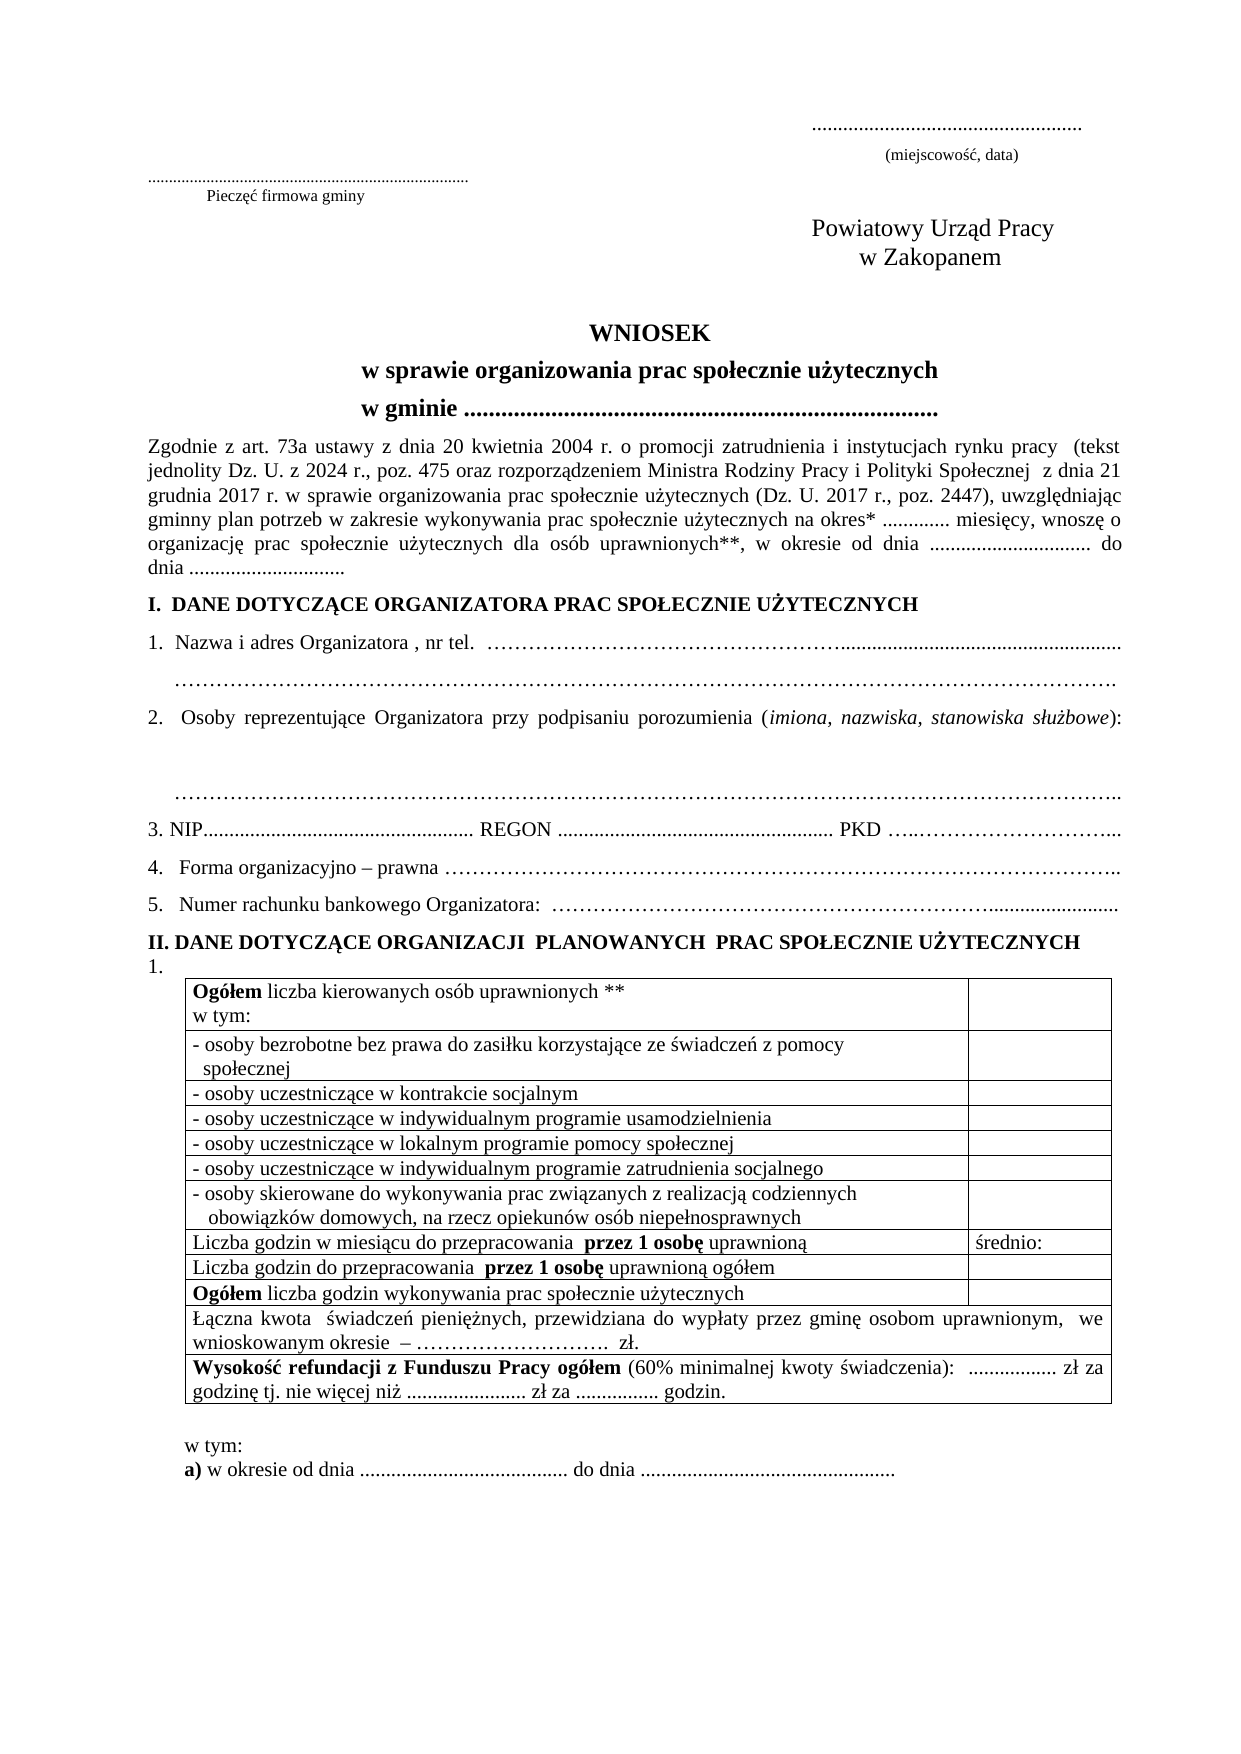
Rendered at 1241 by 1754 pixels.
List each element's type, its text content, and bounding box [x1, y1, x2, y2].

text WNIOSEK [148, 309, 1122, 347]
text II. DANE DOTYCZĄCE ORGANIZACJI PLANOWANYCH PRAC SPOŁECZNIE UŻYTECZNYCH [148, 916, 1122, 954]
text w Zakopanem [148, 242, 1122, 309]
table_cell - osoby uczestniczące w lokalnym programie pomocy społecznej [186, 1131, 968, 1155]
table_cell Ogółem liczba godzin wykonywania prac społecznie użytecznych [186, 1280, 968, 1304]
table_cell [969, 1106, 1111, 1130]
table_cell - osoby uczestniczące w kontrakcie socjalnym [186, 1081, 968, 1105]
text a) w okresie od dnia ........................................ do dnia ................................................. [148, 1457, 1122, 1481]
table_cell [969, 1131, 1111, 1155]
text Pieczęć firmowa gminy [148, 186, 1122, 205]
table_header Ogółem liczba kierowanych osób uprawnionych ** w tym: [186, 979, 968, 1030]
table_cell [969, 1031, 1111, 1079]
text ............................................................................. [148, 166, 1181, 186]
table_cell - osoby uczestniczące w indywidualnym programie zatrudnienia socjalnego [186, 1156, 968, 1180]
table_cell [969, 1255, 1111, 1279]
text I. DANE DOTYCZĄCE ORGANIZATORA PRAC SPOŁECZNIE UŻYTECZNYCH [148, 579, 1122, 616]
table_cell Liczba godzin w miesiącu do przepracowania przez 1 osobę uprawnioną [186, 1230, 968, 1254]
table_cell [969, 1156, 1111, 1180]
table_cell Łączna kwota świadczeń pieniężnych, przewidziana do wypłaty przez gminę osobom uprawnionym, we wnioskowanym okresie – ………………………. zł. [186, 1306, 1111, 1354]
text 2. Osoby reprezentujące Organizatora przy podpisaniu porozumienia (imiona, nazwiska, stanowiska służbowe): ……………………………………………………………………………………………………………………….. [148, 691, 1122, 804]
table_cell - osoby skierowane do wykonywania prac związanych z realizacją codziennych obowiązków domowych, na rzecz opiekunów osób niepełnosprawnych [186, 1181, 968, 1229]
text w tym: [148, 1433, 1122, 1457]
table_cell - osoby bezrobotne bez prawa do zasiłku korzystające ze świadczeń z pomocy społecznej [186, 1031, 968, 1079]
text 3. NIP.................................................... REGON ..................................................... PKD …..………………………... 4. Forma organizacyjno – prawna …………………………………………………………………………………….. [148, 804, 1122, 879]
text .................................................... (miejscowość, data) [811, 111, 1122, 166]
table_cell średnio: [969, 1230, 1111, 1254]
text Zgodnie z art. 73a ustawy z dnia 20 kwietnia 2004 r. o promocji zatrudnienia i instytucjach rynku pracy (tekst jednolity Dz. U. z 2024 r., poz. 475 oraz rozporządzeniem Ministra Rodziny Pracy i Polityki Społecznej z dnia 21 grudnia 2017 r. w sprawie organizowania prac społecznie użytecznych (Dz. U. 2017 r., poz. 2447), uwzględniając gminny plan potrzeb w zakresie wykonywania prac społecznie użytecznych na okres* ............. miesięcy, wnoszę o organizację prac społecznie użytecznych dla osób uprawnionych**, w okresie od dnia ............................... do dnia .............................. [148, 434, 1123, 579]
table_cell Wysokość refundacji z Funduszu Pracy ogółem (60% minimalnej kwoty świadczenia): ................. zł za godzinę tj. nie więcej niż ....................... zł za ................ godzin. [186, 1355, 1111, 1403]
table_cell [969, 1081, 1111, 1105]
text Powiatowy Urząd Pracy [148, 205, 1122, 242]
table_header [969, 979, 1111, 1030]
text w sprawie organizowania prac społecznie użytecznych [148, 347, 1122, 384]
text 1. [148, 954, 1122, 978]
table_cell [969, 1280, 1111, 1304]
table_cell - osoby uczestniczące w indywidualnym programie usamodzielnienia [186, 1106, 968, 1130]
text 1. Nazwa i adres Organizatora , nr tel. ……………………………………………...................................................... ………………………………………………………………………………………………………………………. [148, 616, 1122, 691]
text 5. Numer rachunku bankowego Organizatora: ………………………………………………………......................... [148, 879, 1122, 916]
table_cell [969, 1181, 1111, 1229]
text w gminie ............................................................................ [148, 384, 1122, 422]
table_cell Liczba godzin do przepracowania przez 1 osobę uprawnioną ogółem [186, 1255, 968, 1279]
